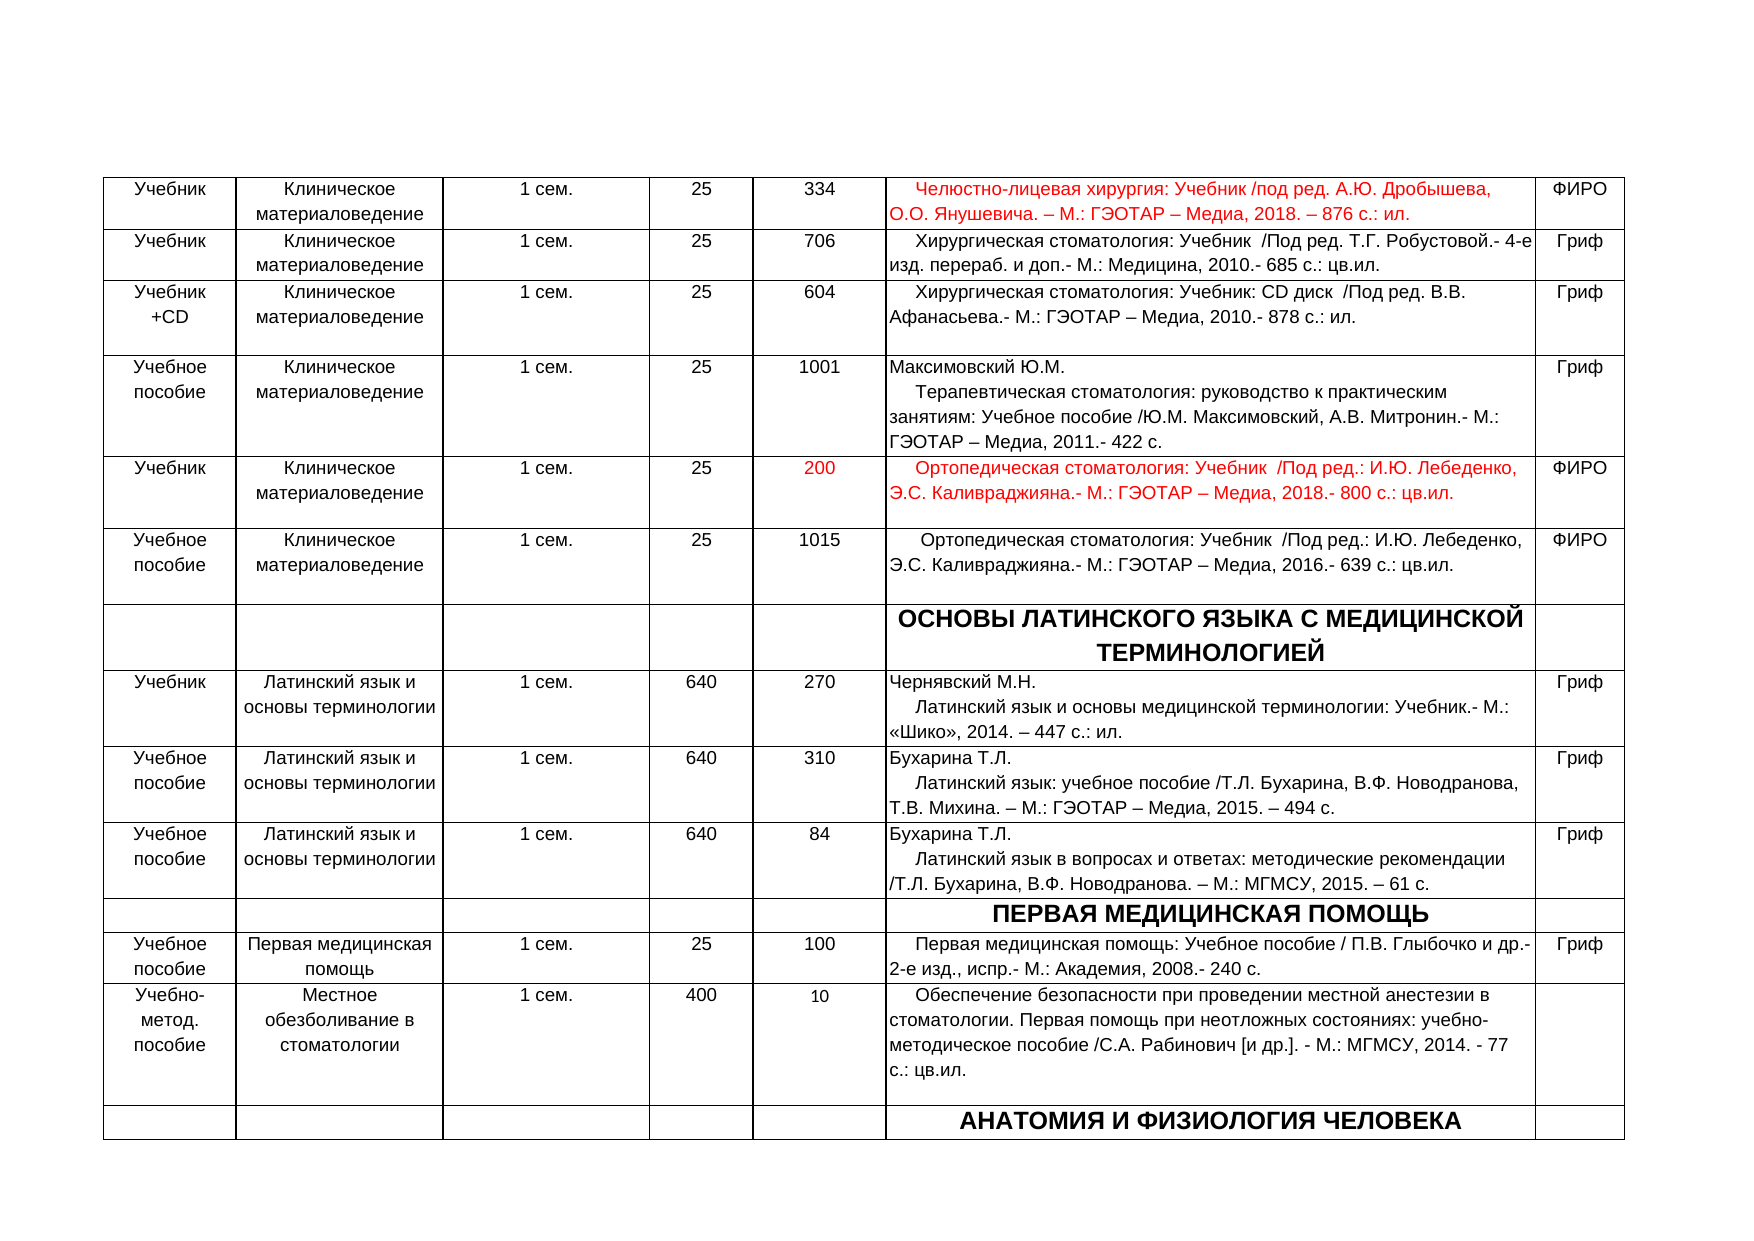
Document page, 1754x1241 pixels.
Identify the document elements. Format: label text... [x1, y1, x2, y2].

table_cell Чернявский М.Н. Латинский язык и основы медицинской терминологии: Учебник.- М.: «Шико», 2014. – 447 с.: ил. [887, 671, 1535, 746]
table_cell Учебное пособие [104, 747, 235, 822]
table_cell Клиническое материаловедение [237, 356, 442, 456]
table_cell Учебник +CD [104, 281, 235, 355]
table_cell 1 сем. [444, 984, 649, 1105]
table_cell 310 [754, 747, 885, 822]
table_cell Первая медицинская помощь: Учебное пособие / П.В. Глыбочко и др.- 2-е изд., испр.- М.: Академия, 2008.- 240 с. [887, 933, 1535, 983]
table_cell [237, 178, 442, 228]
table_cell Максимовский Ю.М. Терапевтическая стоматология: руководство к практическим занятиям: Учебное пособие /Ю.М. Максимовский, А.В. Митронин.- М.: ГЭОТАР – Медиа, 2011.- 422 с. [887, 356, 1535, 456]
table_cell [237, 899, 442, 932]
table_cell 25 [650, 356, 752, 456]
table_cell Челюстно-лицевая хирургия: Учебник /под ред. А.Ю. Дробышева, О.О. Янушевича. – М.: ГЭОТАР – Медиа, 2018. – 876 с.: ил. [887, 178, 1535, 228]
table_cell Гриф [1536, 671, 1624, 746]
table_cell Учебное пособие [104, 933, 235, 983]
table_cell Учебное пособие [104, 529, 235, 603]
table_cell 1 сем. [444, 457, 649, 528]
table_cell Ортопедическая стоматология: Учебник /Под ред.: И.Ю. Лебеденко, Э.С. Каливраджияна.- М.: ГЭОТАР – Медиа, 2018.- 800 с.: цв.ил. [887, 457, 1535, 528]
table_cell 604 [754, 281, 885, 355]
table_cell [754, 605, 885, 670]
table_cell 1 сем. [444, 281, 649, 355]
table_cell Клиническое материаловедение [237, 230, 442, 280]
table_cell Учебно- метод. пособие [104, 984, 235, 1105]
table_cell Гриф [1536, 281, 1624, 355]
table_cell АНАТОМИЯ И ФИЗИОЛОГИЯ ЧЕЛОВЕКА [887, 1106, 1535, 1138]
table_cell Первая медицинская помощь [237, 933, 442, 983]
table_cell [104, 1106, 235, 1138]
table_cell Бухарина Т.Л. Латинский язык в вопросах и ответах: методические рекомендации /Т.Л. Бухарина, В.Ф. Новодранова. – М.: МГМСУ, 2015. – 61 с. [887, 823, 1535, 898]
table_cell 270 [754, 671, 885, 746]
table_cell 25 [650, 529, 752, 603]
table_cell [237, 605, 442, 670]
table_cell Латинский язык и основы терминологии [237, 747, 442, 822]
table_cell 25 [650, 457, 752, 528]
table_cell ОСНОВЫ ЛАТИНСКОГО ЯЗЫКА С МЕДИЦИНСКОЙ ТЕРМИНОЛОГИЕЙ [887, 605, 1535, 670]
table_cell [237, 1106, 442, 1138]
table_cell Обеспечение безопасности при проведении местной анестезии в стоматологии. Первая помощь при неотложных состояниях: учебно-методическое пособие /С.А. Рабинович [и др.]. - М.: МГМСУ, 2014. - 77 с.: цв.ил. [887, 984, 1535, 1105]
table_cell 200 [754, 457, 885, 528]
table_cell Клиническое материаловедение [237, 529, 442, 603]
table_cell 400 [650, 984, 752, 1105]
table_cell 1 сем. [444, 230, 649, 280]
table_cell 25 [650, 281, 752, 355]
table_cell Бухарина Т.Л. Латинский язык: учебное пособие /Т.Л. Бухарина, В.Ф. Новодранова, Т.В. Михина. – М.: ГЭОТАР – Медиа, 2015. – 494 с. [887, 747, 1535, 822]
table_cell 10 [754, 984, 885, 1105]
table_cell ФИРО [1536, 529, 1624, 603]
table_cell 706 [754, 230, 885, 280]
table_cell [444, 1106, 649, 1138]
table_cell 1 сем. [444, 178, 649, 228]
table_cell Учебник [104, 457, 235, 528]
table_cell 1 сем. [444, 529, 649, 603]
table_cell 25 [650, 230, 752, 280]
table_cell [1536, 984, 1624, 1105]
table_cell Латинский язык и основы терминологии [237, 823, 442, 898]
table_cell Гриф [1536, 747, 1624, 822]
table_cell 334 [754, 178, 885, 228]
table_cell Учебник [104, 671, 235, 746]
table_cell Латинский язык и основы терминологии [237, 671, 442, 746]
table_cell 25 [650, 178, 752, 228]
table_cell Учебник [104, 178, 235, 228]
table_cell Учебник [104, 230, 235, 280]
table_cell 100 [754, 933, 885, 983]
table_cell 640 [650, 671, 752, 746]
table_cell [104, 605, 235, 670]
table_cell Ортопедическая стоматология: Учебник /Под ред.: И.Ю. Лебеденко, Э.С. Каливраджияна.- М.: ГЭОТАР – Медиа, 2016.- 639 с.: цв.ил. [887, 529, 1535, 603]
table_cell [444, 605, 649, 670]
table_cell Гриф [1536, 823, 1624, 898]
table_cell [104, 899, 235, 932]
table_cell 25 [650, 933, 752, 983]
table_cell [1536, 605, 1624, 670]
table_cell 1 сем. [444, 747, 649, 822]
table_cell 1 сем. [444, 823, 649, 898]
table_cell 1 сем. [444, 356, 649, 456]
table_cell 1015 [754, 529, 885, 603]
table_cell [1536, 1106, 1624, 1138]
table_cell 1 сем. [444, 933, 649, 983]
table_cell Гриф [1536, 230, 1624, 280]
table_cell 640 [650, 823, 752, 898]
table_cell Гриф [1536, 356, 1624, 456]
table_cell 1001 [754, 356, 885, 456]
table_cell 1 сем. [444, 671, 649, 746]
table_cell Гриф [1536, 933, 1624, 983]
table_cell [754, 899, 885, 932]
table_cell Клиническое материаловедение [237, 281, 442, 355]
table_cell [1536, 899, 1624, 932]
table_cell [650, 1106, 752, 1138]
table_cell Клиническое материаловедение [237, 457, 442, 528]
table_cell [754, 1106, 885, 1138]
table_cell Учебное пособие [104, 823, 235, 898]
table_cell 84 [754, 823, 885, 898]
table_cell ФИРО [1536, 178, 1624, 228]
table_cell Учебное пособие [104, 356, 235, 456]
table_cell Местное обезболивание в стоматологии [237, 984, 442, 1105]
table_cell ПЕРВАЯ МЕДИЦИНСКАЯ ПОМОЩЬ [887, 899, 1535, 932]
table_cell Хирургическая стоматология: Учебник: CD диск /Под ред. В.В. Афанасьева.- М.: ГЭОТАР – Медиа, 2010.- 878 с.: ил. [887, 281, 1535, 355]
table_cell [650, 899, 752, 932]
table_cell ФИРО [1536, 457, 1624, 528]
table_cell Хирургическая стоматология: Учебник /Под ред. Т.Г. Робустовой.- 4-е изд. перераб. и доп.- М.: Медицина, 2010.- 685 с.: цв.ил. [887, 230, 1535, 280]
table_cell [650, 605, 752, 670]
table_cell 640 [650, 747, 752, 822]
table_cell [444, 899, 649, 932]
